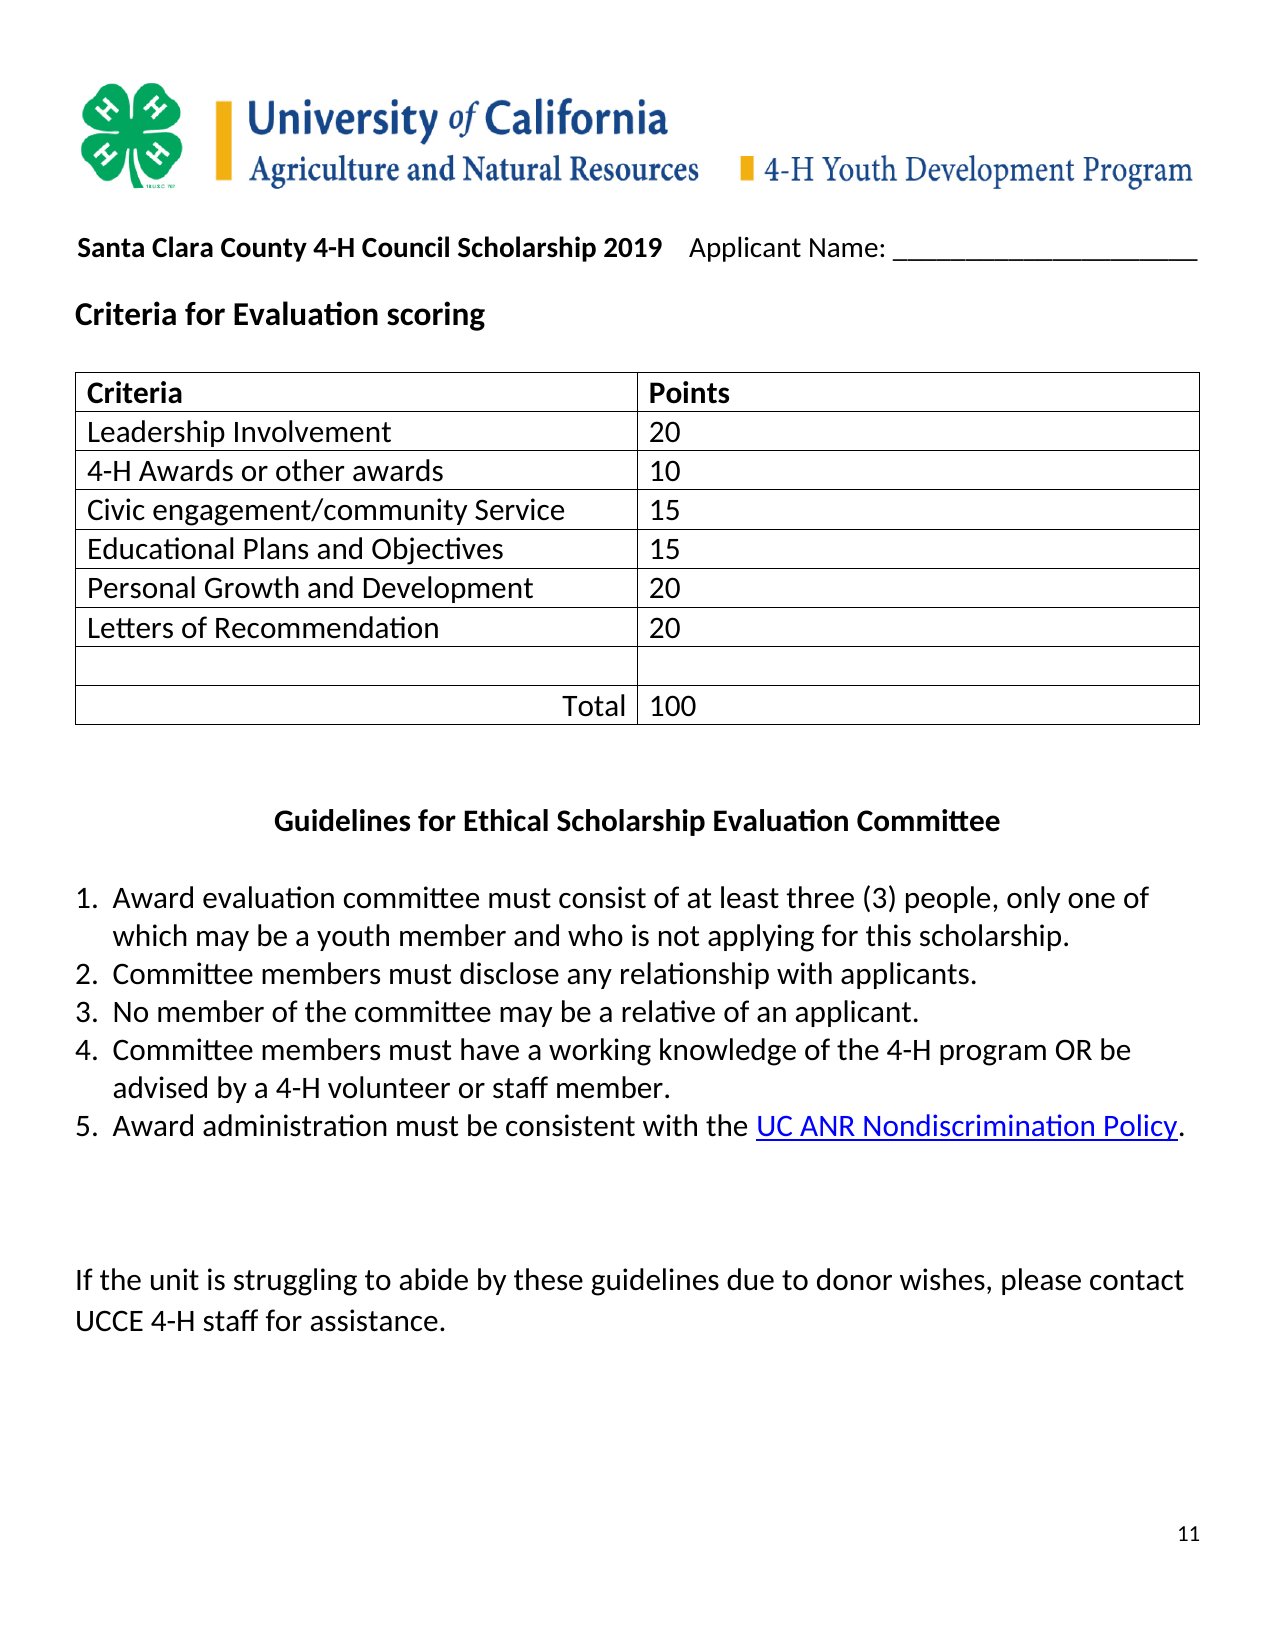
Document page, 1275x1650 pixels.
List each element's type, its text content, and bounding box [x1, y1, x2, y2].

table_cell Letters of Recommendation [76, 608, 637, 646]
table_cell Educational Plans and Objectives [76, 530, 637, 568]
table_cell Civic engagement/community Service [76, 490, 637, 528]
table_cell 20 [638, 608, 1199, 646]
table_cell [76, 647, 637, 685]
list Award evaluation committee must consist of at least three (3) people, only one of which may be a youth member and who is not applying for this scholarship. [75, 878, 1200, 954]
picture [75, 75, 1200, 194]
text Guidelines for Ethical Scholarship Evaluation Committee [75, 802, 1200, 840]
table_cell 15 [638, 530, 1199, 568]
table_cell Personal Growth and Development [76, 569, 637, 607]
table_cell 100 [638, 686, 1199, 724]
table_cell 20 [638, 412, 1199, 450]
list Award administration must be consistent with the UC ANR Nondiscrimination Policy. [75, 1107, 1200, 1145]
list No member of the committee may be a relative of an applicant. [75, 992, 1200, 1030]
text If the unit is struggling to abide by these guidelines due to donor wishes, please contact UCCE 4-H staff for assistance. [75, 1260, 1200, 1339]
table_cell Leadership Involvement [76, 412, 637, 450]
table_header Points [638, 373, 1199, 411]
table_header Criteria [76, 373, 637, 411]
text Criteria for Evaluation scoring [75, 293, 1200, 334]
table_cell [638, 647, 1199, 685]
table_cell Total [76, 686, 637, 724]
list Committee members must disclose any relationship with applicants. [75, 954, 1200, 992]
list Committee members must have a working knowledge of the 4-H program OR be advised by a 4-H volunteer or staff member. [75, 1030, 1200, 1107]
table_cell 20 [638, 569, 1199, 607]
table_cell 15 [638, 490, 1199, 528]
table_cell 4-H Awards or other awards [76, 451, 637, 489]
table_cell 10 [638, 451, 1199, 489]
